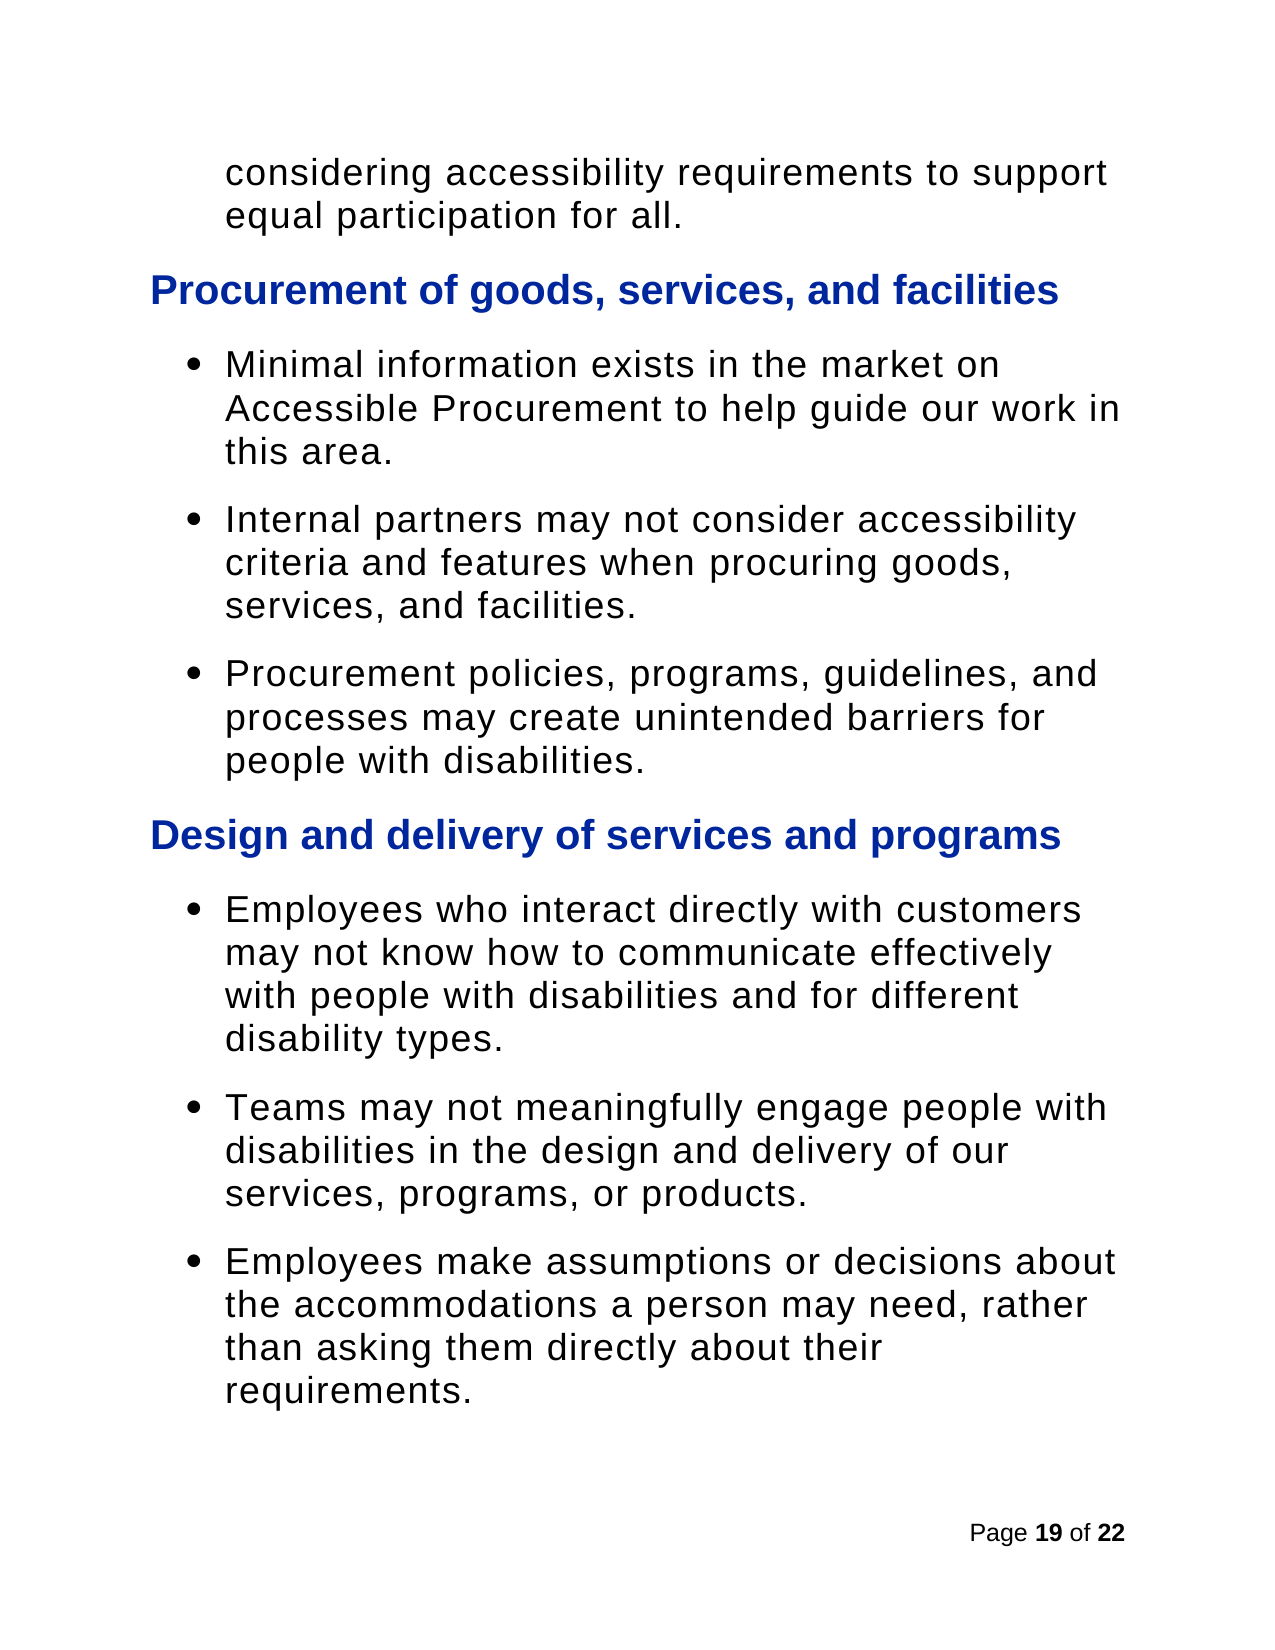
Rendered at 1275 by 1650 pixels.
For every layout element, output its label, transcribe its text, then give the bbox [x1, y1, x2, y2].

subtitle Procurement of goods, services, and facilities [150, 265, 1125, 313]
list Employees make assumptions or decisions about the accommodations a person may need, rather than asking them directly about their requirements. [187, 1239, 1125, 1412]
list Procurement policies, programs, guidelines, and processes may create unintended barriers for people with disabilities. [187, 651, 1125, 781]
list Teams may not meaningfully engage people with disabilities in the design and delivery of our services, programs, or products. [187, 1085, 1125, 1214]
subtitle Design and delivery of services and programs [150, 810, 1125, 858]
list Employees who interact directly with customers may not know how to communicate effectively with people with disabilities and for different disability types. [187, 887, 1125, 1060]
list Internal partners may not consider accessibility criteria and features when procuring goods, services, and facilities. [187, 497, 1125, 626]
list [187, 150, 1125, 236]
list Minimal information exists in the market on Accessible Procurement to help guide our work in this area. [187, 342, 1125, 472]
